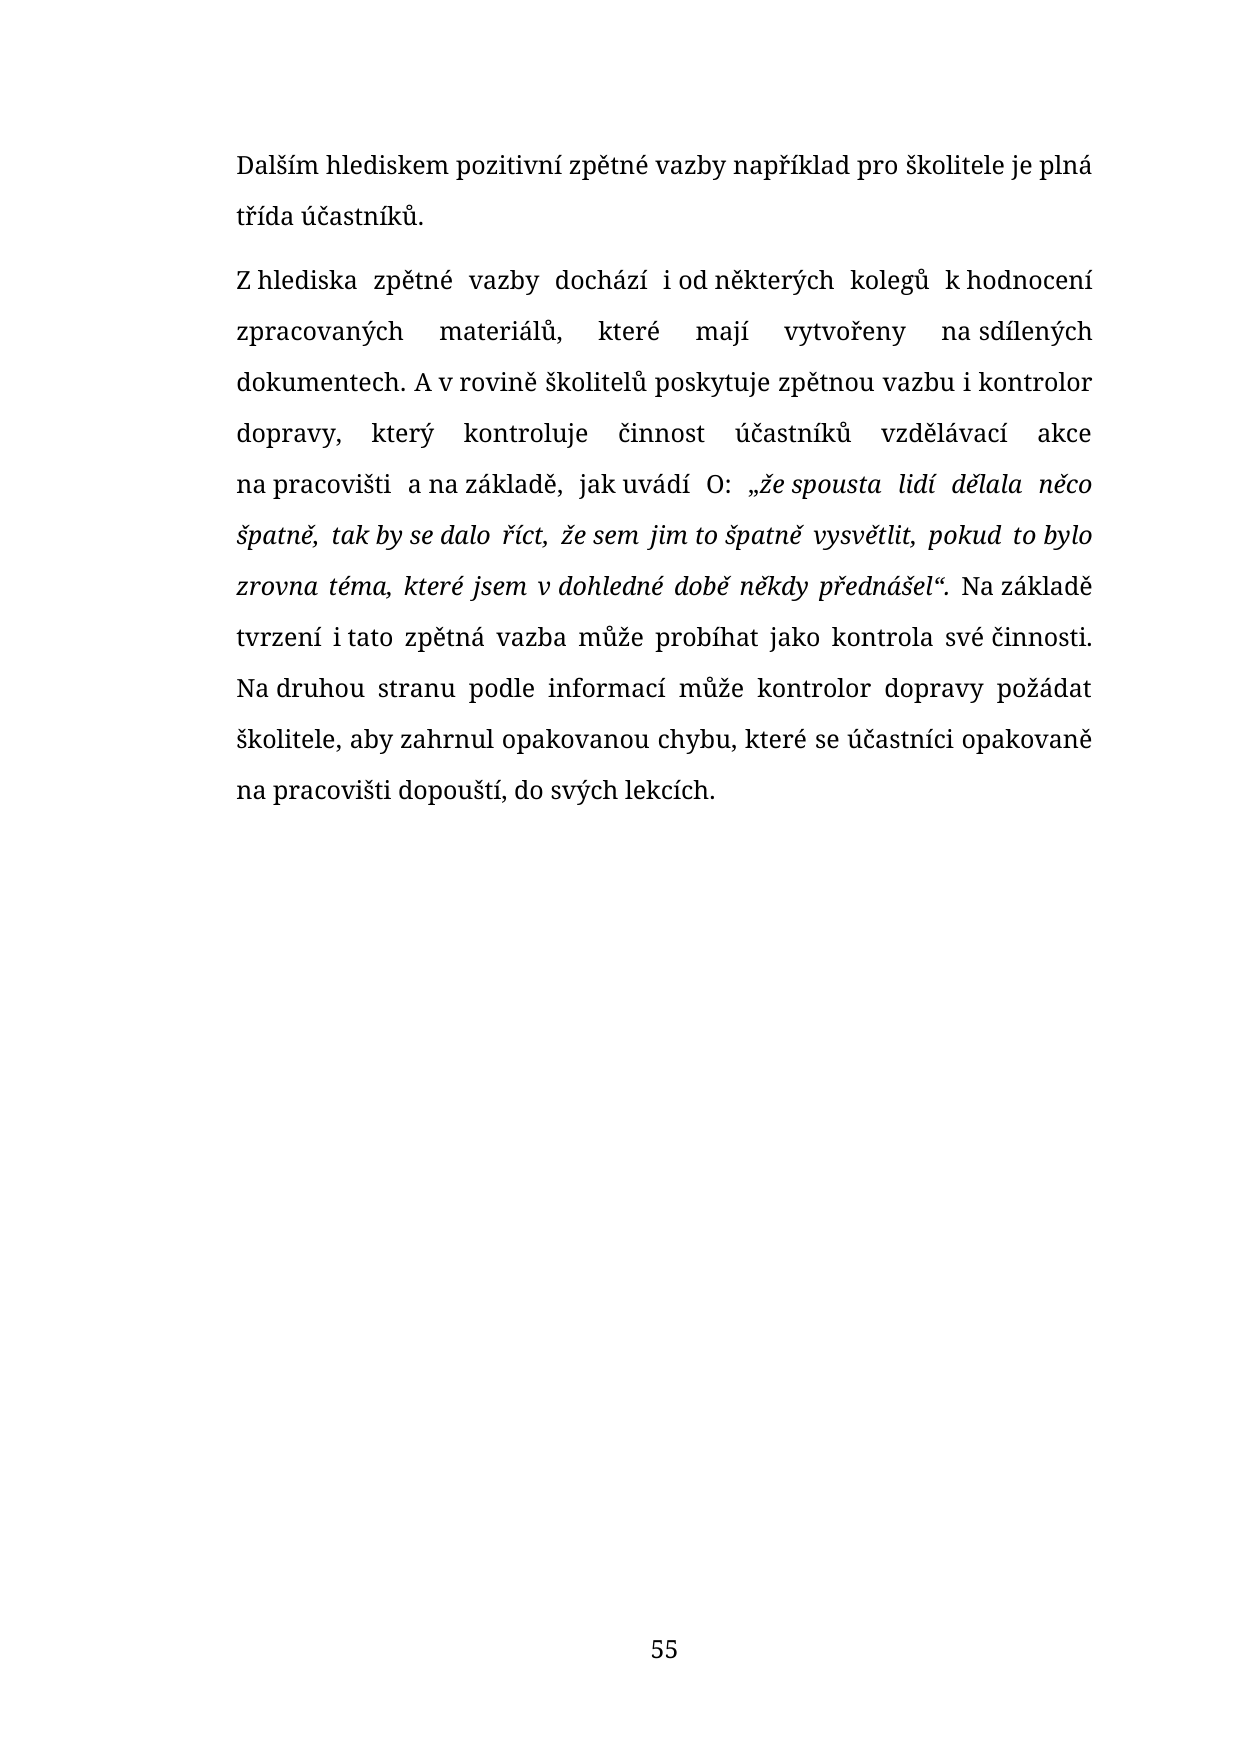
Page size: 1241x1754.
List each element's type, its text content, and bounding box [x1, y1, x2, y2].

text Z hlediska zpětné vazby dochází i od některých kolegů k hodnocení zpracovaných materiálů, které mají vytvořeny na sdílených dokumentech. A v rovině školitelů poskytuje zpětnou vazbu i kontrolor dopravy, který kontroluje činnost účastníků vzdělávací akce na pracovišti a na základě, jak uvádí O: „že spousta lidí dělala něco špatně, tak by se dalo říct, že sem jim to špatně vysvětlit, pokud to bylo zrovna téma, které jsem v dohledné době někdy přednášel“. Na základě tvrzení i tato zpětná vazba může probíhat jako kontrola své činnosti. Na druhou stranu podle informací může kontrolor dopravy požádat školitele, aby zahrnul opakovanou chybu, které se účastníci opakovaně na pracovišti dopouští, do svých lekcích. [236, 262, 1092, 807]
